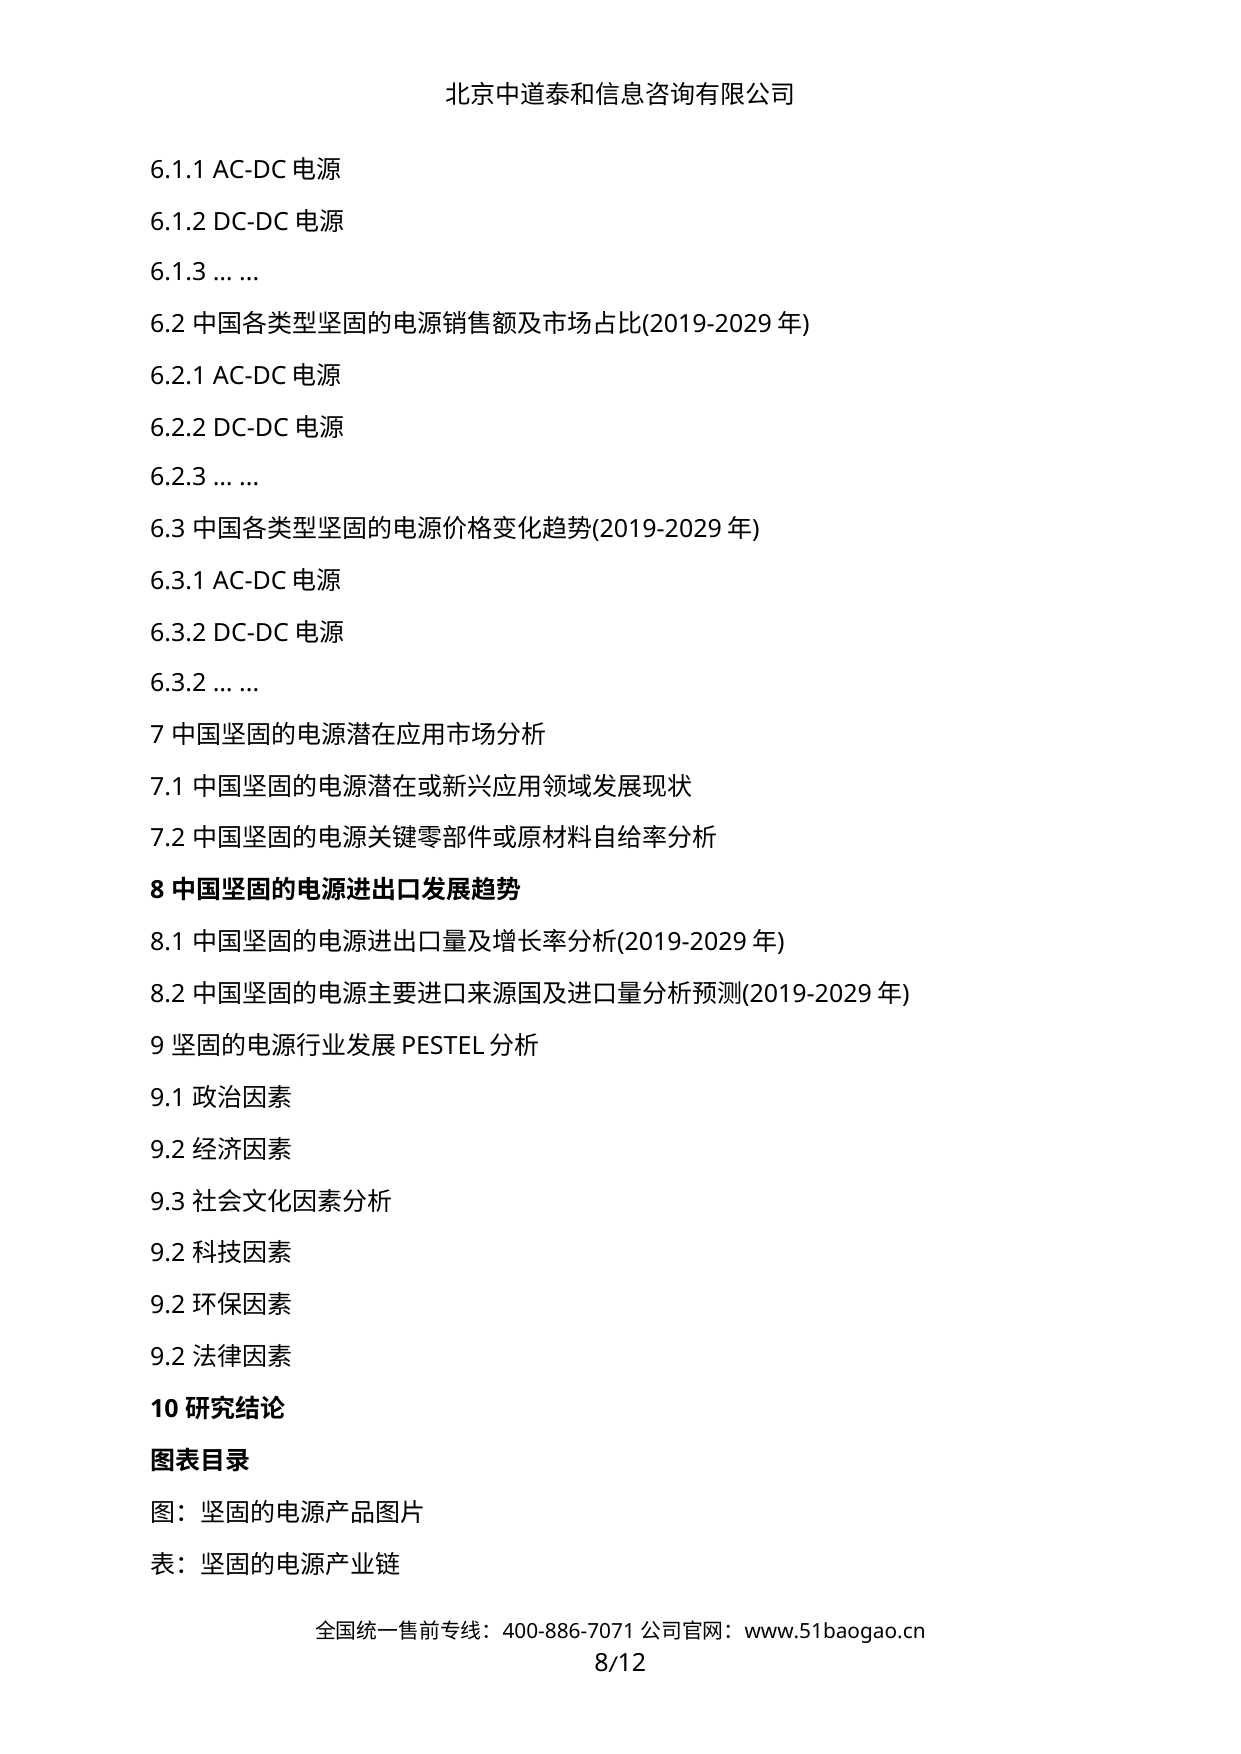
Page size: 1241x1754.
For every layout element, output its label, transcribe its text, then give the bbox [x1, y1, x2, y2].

text 图：坚固的电源产品图片 [150, 1492, 1090, 1528]
text 9.2 经济因素 [150, 1129, 1090, 1165]
text 7.2 中国坚固的电源关键零部件或原材料自给率分析 [150, 818, 1090, 854]
text 6.2 中国各类型坚固的电源销售额及市场占比(2019-2029年) [150, 303, 1090, 340]
text 6.3.1 AC-DC电源 [150, 561, 1090, 597]
text 6.2.1 AC-DC电源 [150, 355, 1090, 392]
text 6.3 中国各类型坚固的电源价格变化趋势(2019-2029年) [150, 509, 1090, 545]
text 9.3 社会文化因素分析 [150, 1181, 1090, 1217]
text 6.2.2 DC-DC电源 [150, 407, 1090, 443]
text 9.2 环保因素 [150, 1285, 1090, 1321]
text 9 坚固的电源行业发展PESTEL分析 [150, 1025, 1090, 1062]
text 8.2 中国坚固的电源主要进口来源国及进口量分析预测(2019-2029年) [150, 973, 1090, 1010]
text 9.2 科技因素 [150, 1233, 1090, 1269]
text 6.3.2 DC-DC电源 [150, 612, 1090, 649]
text 8 中国坚固的电源进出口发展趋势 [150, 870, 1090, 906]
text 表：坚固的电源产业链 [150, 1544, 1090, 1580]
text 6.1.3 … ... [150, 254, 1090, 288]
text 6.1.2 DC-DC电源 [150, 202, 1090, 238]
text 6.1.1 AC-DC电源 [150, 150, 1090, 186]
text 7 中国坚固的电源潜在应用市场分析 [150, 714, 1090, 750]
text 6.3.2 … ... [150, 664, 1090, 698]
text 8.1 中国坚固的电源进出口量及增长率分析(2019-2029年) [150, 922, 1090, 958]
text 6.2.3 … ... [150, 459, 1090, 493]
text 10 研究结论 [150, 1388, 1090, 1425]
text 图表目录 [150, 1440, 1090, 1477]
text 9.2 法律因素 [150, 1337, 1090, 1373]
text 9.1 政治因素 [150, 1077, 1090, 1113]
text 7.1 中国坚固的电源潜在或新兴应用领域发展现状 [150, 766, 1090, 802]
